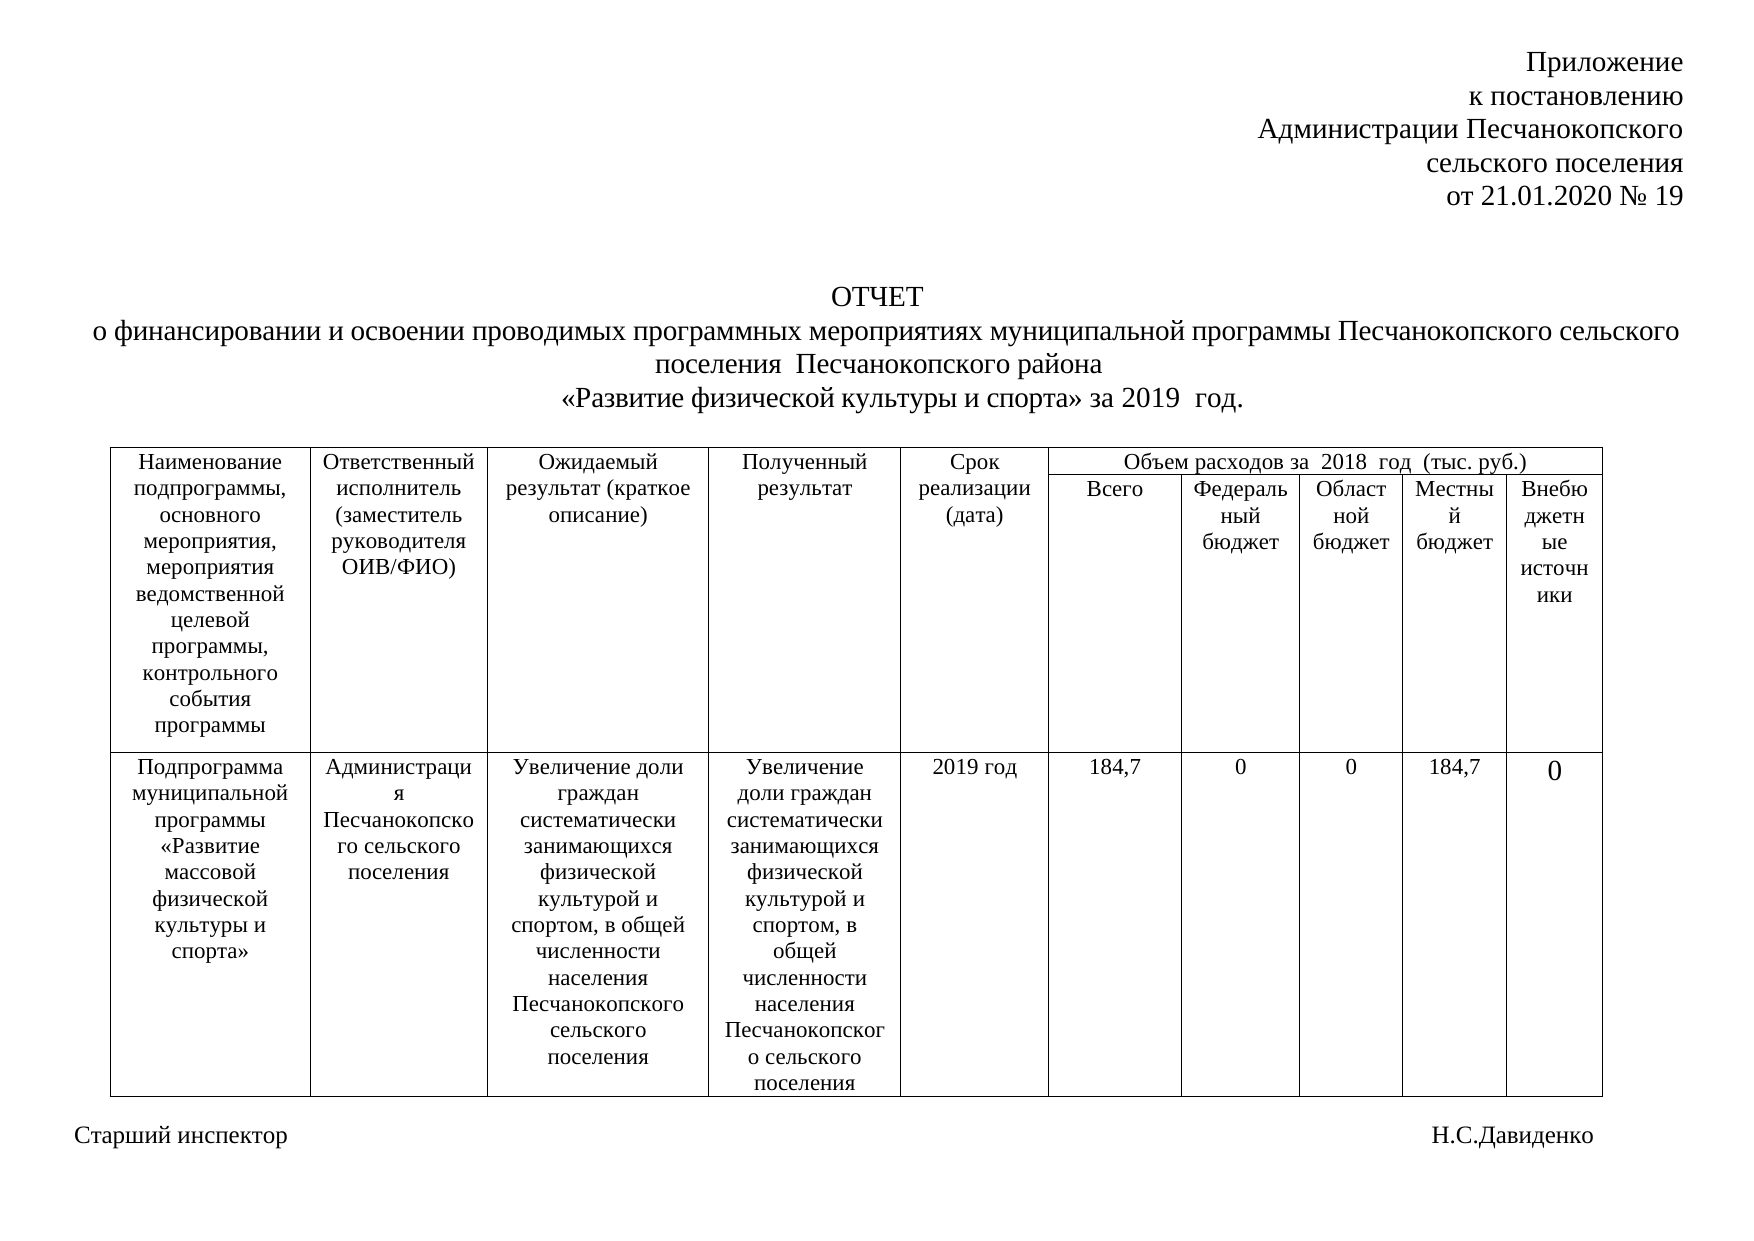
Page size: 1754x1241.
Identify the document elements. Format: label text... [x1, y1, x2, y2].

table_cell Местный бюджет [1403, 475, 1506, 752]
table_cell Федеральный бюджет [1182, 475, 1299, 752]
table_cell 0 [1182, 753, 1299, 1096]
table_cell 184,7 [1049, 753, 1181, 1096]
table_cell Увеличение доли граждан систематически занимающихся физической культурой и спортом, в общей численности населения Песчанокопского сельского поселения [709, 753, 900, 1096]
table_cell Подпрограмма муниципальной программы «Развитие массовой физической культуры и спорта» [111, 753, 310, 1096]
text Старший инспектор Н.С.Давиденко [74, 1121, 1683, 1149]
table_cell 2019 год [901, 753, 1048, 1096]
table_header Ожидаемый результат (краткое описание) [488, 448, 708, 752]
text ОТЧЕТ [831, 279, 1683, 313]
table_cell Всего [1049, 475, 1181, 752]
table_header Ответственный исполнитель (заместитель руководителя ОИВ/ФИО) [311, 448, 487, 752]
table_header Полученный результат [709, 448, 900, 752]
text к постановлению [74, 78, 1683, 111]
text от 21.01.2020 № 19 [74, 178, 1683, 212]
table_header Наименование подпрограммы, основного мероприятия, мероприятия ведомственной целевой программы, контрольного события программы [111, 448, 310, 752]
table_cell Администрация Песчанокопского сельского поселения [311, 753, 487, 1096]
table_cell Увеличение доли граждан систематически занимающихся физической культурой и спортом, в общей численности населения Песчанокопского сельского поселения [488, 753, 708, 1096]
text сельского поселения [74, 145, 1683, 178]
text о финансировании и освоении проводимых программных мероприятиях муниципальной программы Песчанокопского сельского поселения Песчанокопского района [74, 313, 1683, 380]
table_cell Внебюджетные источники [1507, 475, 1602, 752]
table_cell 0 [1300, 753, 1402, 1096]
table_cell 184,7 [1403, 753, 1506, 1096]
table_header Объем расходов за 2018 год (тыс. руб.) [1049, 448, 1602, 474]
text «Развитие физической культуры и спорта» за 2019 год. [121, 380, 1683, 413]
table_cell 0 [1507, 753, 1602, 1096]
text Приложение [74, 44, 1683, 78]
table_header Срок реализации (дата) [901, 448, 1048, 752]
text Администрации Песчанокопского [74, 111, 1683, 145]
table_cell Областной бюджет [1300, 475, 1402, 752]
